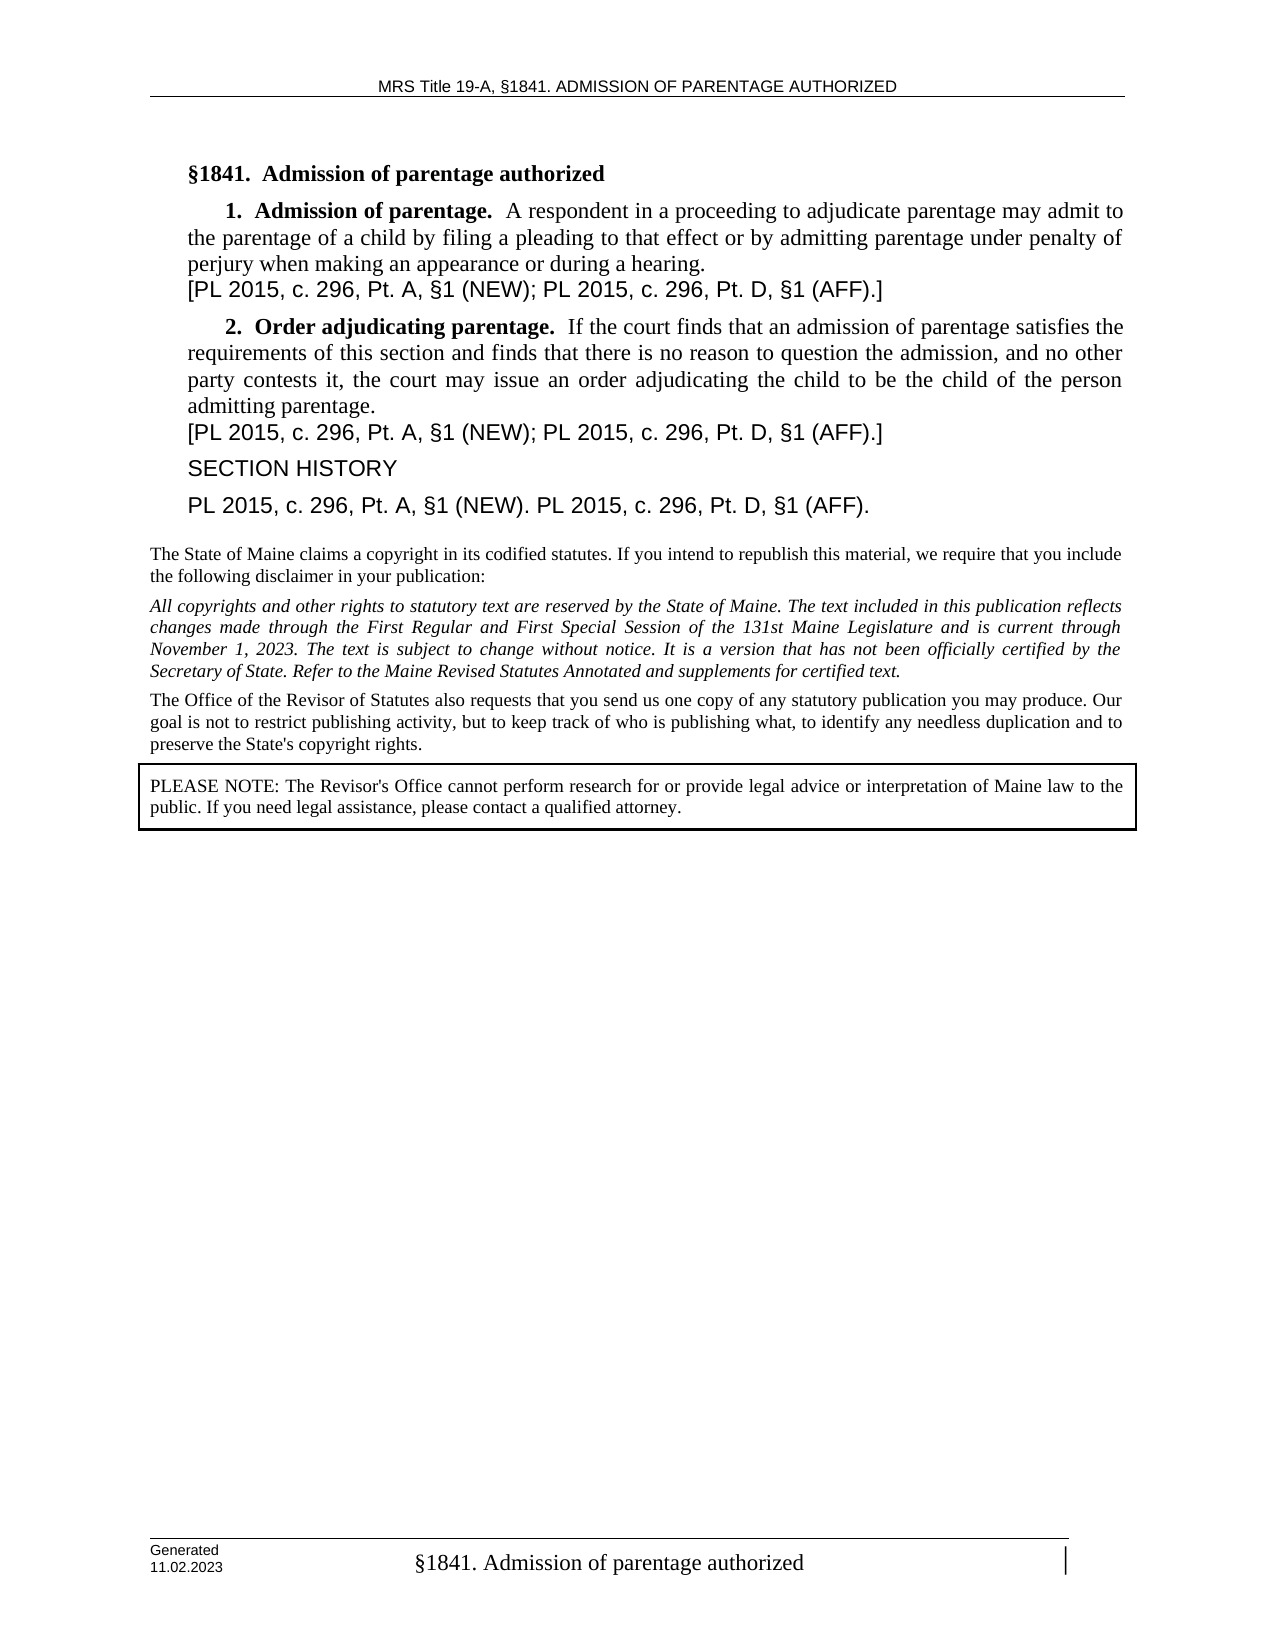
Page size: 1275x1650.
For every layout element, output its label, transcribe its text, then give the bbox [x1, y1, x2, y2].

text SECTION HISTORY [187, 455, 1125, 482]
text PL 2015, c. 296, Pt. A, §1 (NEW). PL 2015, c. 296, Pt. D, §1 (AFF). [187, 492, 1125, 518]
text 2. Order adjudicating parentage. If the court finds that an admission of parentage satisfies the requirements of this section and finds that there is no reason to question the admission, and no other party contests it, the court may issue an order adjudicating the child to be the child of the person admitting parentage. [187, 313, 1125, 418]
text [PL 2015, c. 296, Pt. A, §1 (NEW); PL 2015, c. 296, Pt. D, §1 (AFF).] [187, 418, 1125, 445]
text The Office of the Revisor of Statutes also requests that you send us one copy of any statutory publication you may produce. Our goal is not to restrict publishing activity, but to keep track of who is publishing what, to identify any needless duplication and to preserve the State's copyright rights. [150, 689, 1125, 754]
text §1841. Admission of parentage authorized [187, 160, 1125, 187]
text All copyrights and other rights to statutory text are reserved by the State of Maine. The text included in this publication reflects changes made through the First Regular and First Special Session of the 131st Maine Legislature and is current through November 1, 2023 . The text is subject to change without notice. It is a version that has not been officially certified by the Secretary of State. Refer to the Maine Revised Statutes Annotated and supplements for certified text. [150, 595, 1125, 681]
text PLEASE NOTE: The Revisor's Office cannot perform research for or provide legal advice or interpretation of Maine law to the public. If you need legal assistance, please contact a qualified attorney. [140, 765, 1135, 828]
text [PL 2015, c. 296, Pt. A, §1 (NEW); PL 2015, c. 296, Pt. D, §1 (AFF).] [187, 276, 1125, 303]
text The State of Maine claims a copyright in its codified statutes. If you intend to republish this material, we require that you include the following disclaimer in your publication: [150, 543, 1125, 586]
text 1. Admission of parentage. A respondent in a proceeding to adjudicate parentage may admit to the parentage of a child by filing a pleading to that effect or by admitting parentage under penalty of perjury when making an appearance or during a hearing. [187, 197, 1125, 276]
